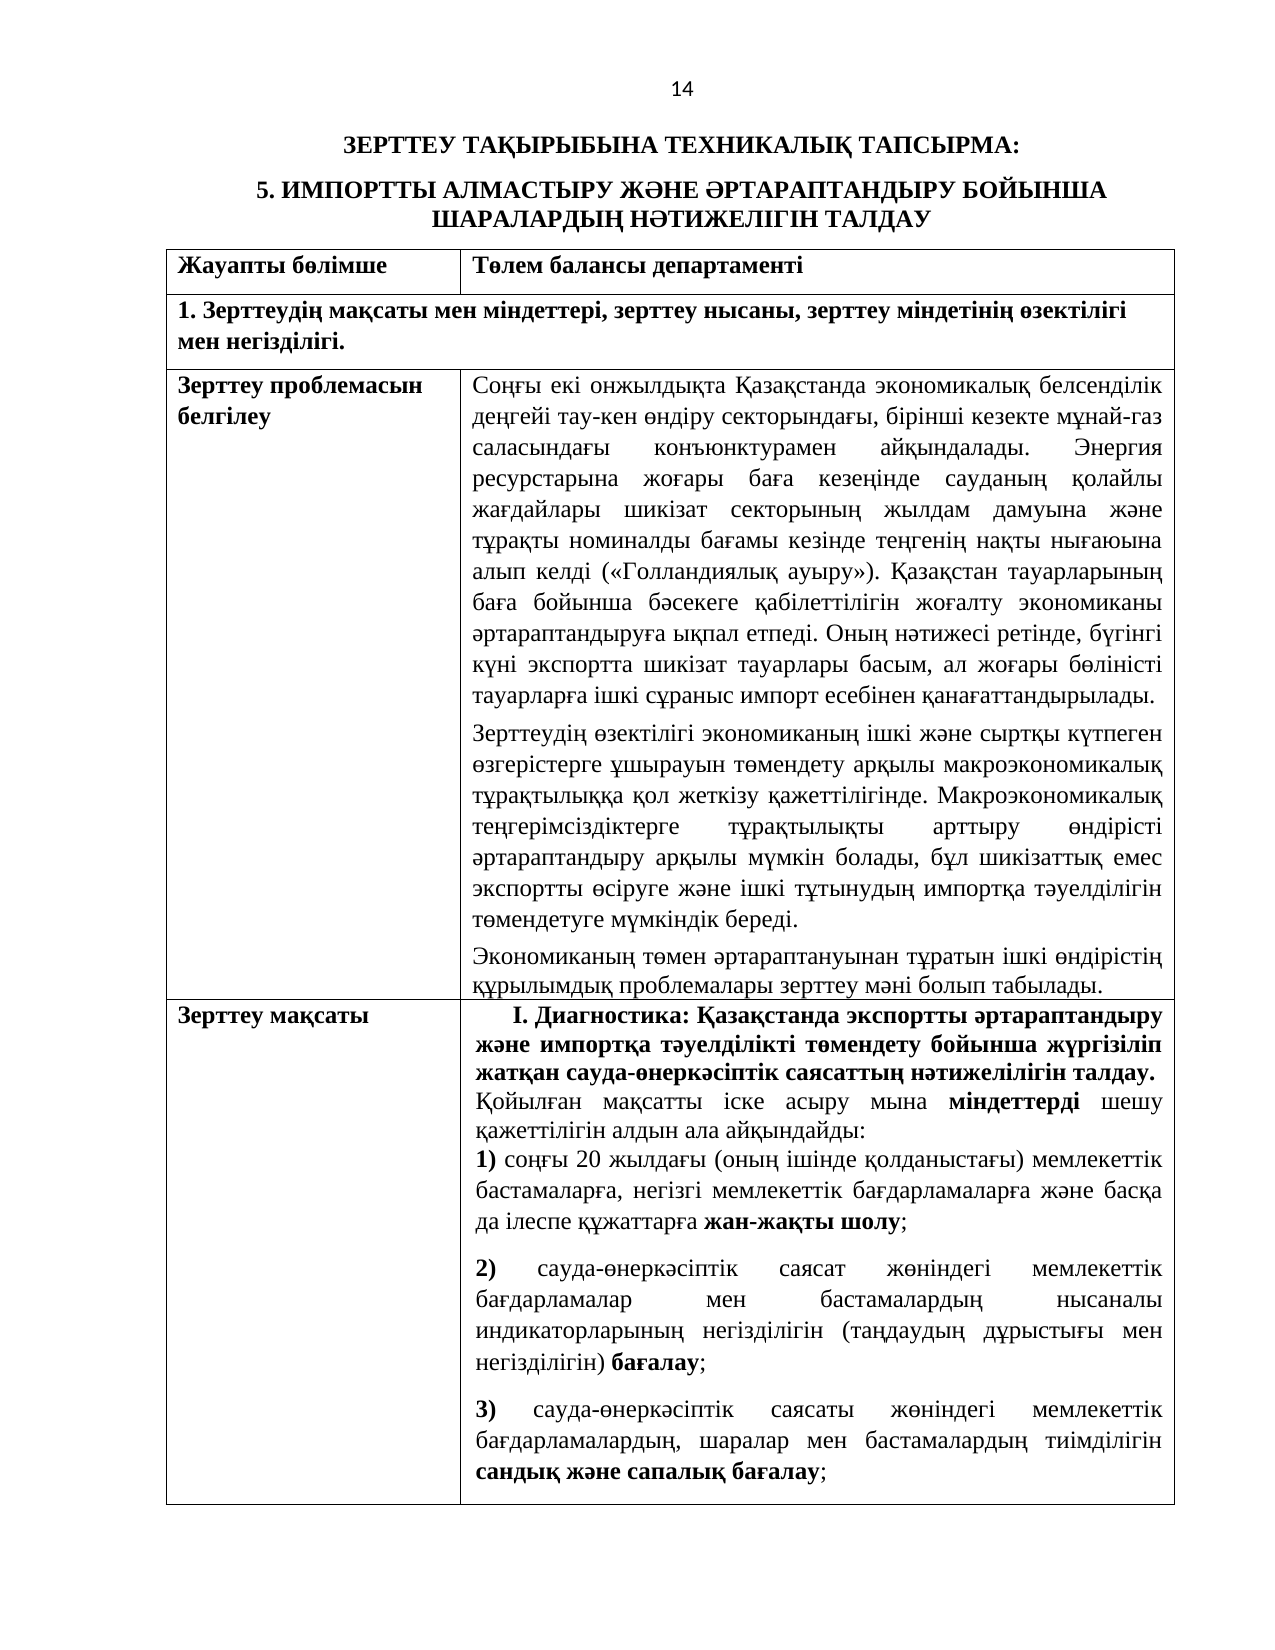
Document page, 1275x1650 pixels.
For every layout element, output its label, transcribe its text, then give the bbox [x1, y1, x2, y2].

table_cell 1. Зерттеудің мақсаты мен міндеттері, зерттеу нысаны, зерттеу міндетінің өзектілігі мен негізділігі. [167, 295, 1174, 369]
table_header Төлем балансы департаменті [461, 250, 1174, 294]
text 5. ИМПОРТТЫ АЛМАСТЫРУ ЖӘНЕ ӘРТАРАПТАНДЫРУ БОЙЫНША ШАРАЛАРДЫҢ НӘТИЖЕЛІГІН ТАЛДАУ [177, 175, 1186, 233]
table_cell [461, 1000, 1174, 1504]
table_cell Соңғы екі онжылдықта Қазақстанда экономикалық белсенділік деңгейі тау-кен өндіру секторындағы, бірінші кезекте мұнай-газ саласындағы конъюнктурамен айқындалады. Энергия ресурстарына жоғары баға кезеңінде сауданың қолайлы жағдайлары шикізат секторының жылдам дамуына және тұрақты номиналды бағамы кезінде теңгенің нақты нығаюына алып келді («Голландиялық ауыру»). Қазақстан тауарларының баға бойынша бәсекеге қабілеттілігін жоғалту экономиканы әртараптандыруға ықпал етпеді. Оның нәтижесі ретінде, бүгінгі күні экспортта шикізат тауарлары басым, ал жоғары бөліністі тауарларға ішкі сұраныс импорт есебінен қанағаттандырылады. Зерттеудің өзектілігі экономиканың ішкі және сыртқы күтпеген өзгерістерге ұшырауын төмендету арқылы макроэкономикалық тұрақтылыққа қол жеткізу қажеттілігінде. Макроэкономикалық теңгерімсіздіктерге тұрақтылықты арттыру өндірісті әртараптандыру арқылы мүмкін болады, бұл шикізаттық емес экспортты өсіруге және ішкі тұтынудың импортқа тәуелділігін төмендетуге мүмкіндік береді. Экономиканың төмен әртараптануынан тұратын ішкі өндірістің құрылымдық проблемалары зерттеу мәні болып табылады. [461, 370, 1174, 999]
table_header Жауапты бөлімше [167, 250, 460, 294]
text ЗЕРТТЕУ ТАҚЫРЫБЫНА ТЕХНИКАЛЫҚ ТАПСЫРМА: [177, 130, 1186, 158]
table_cell Зерттеу мақсаты [167, 1000, 460, 1504]
table_cell Зерттеу проблемасын белгілеу [167, 370, 460, 999]
